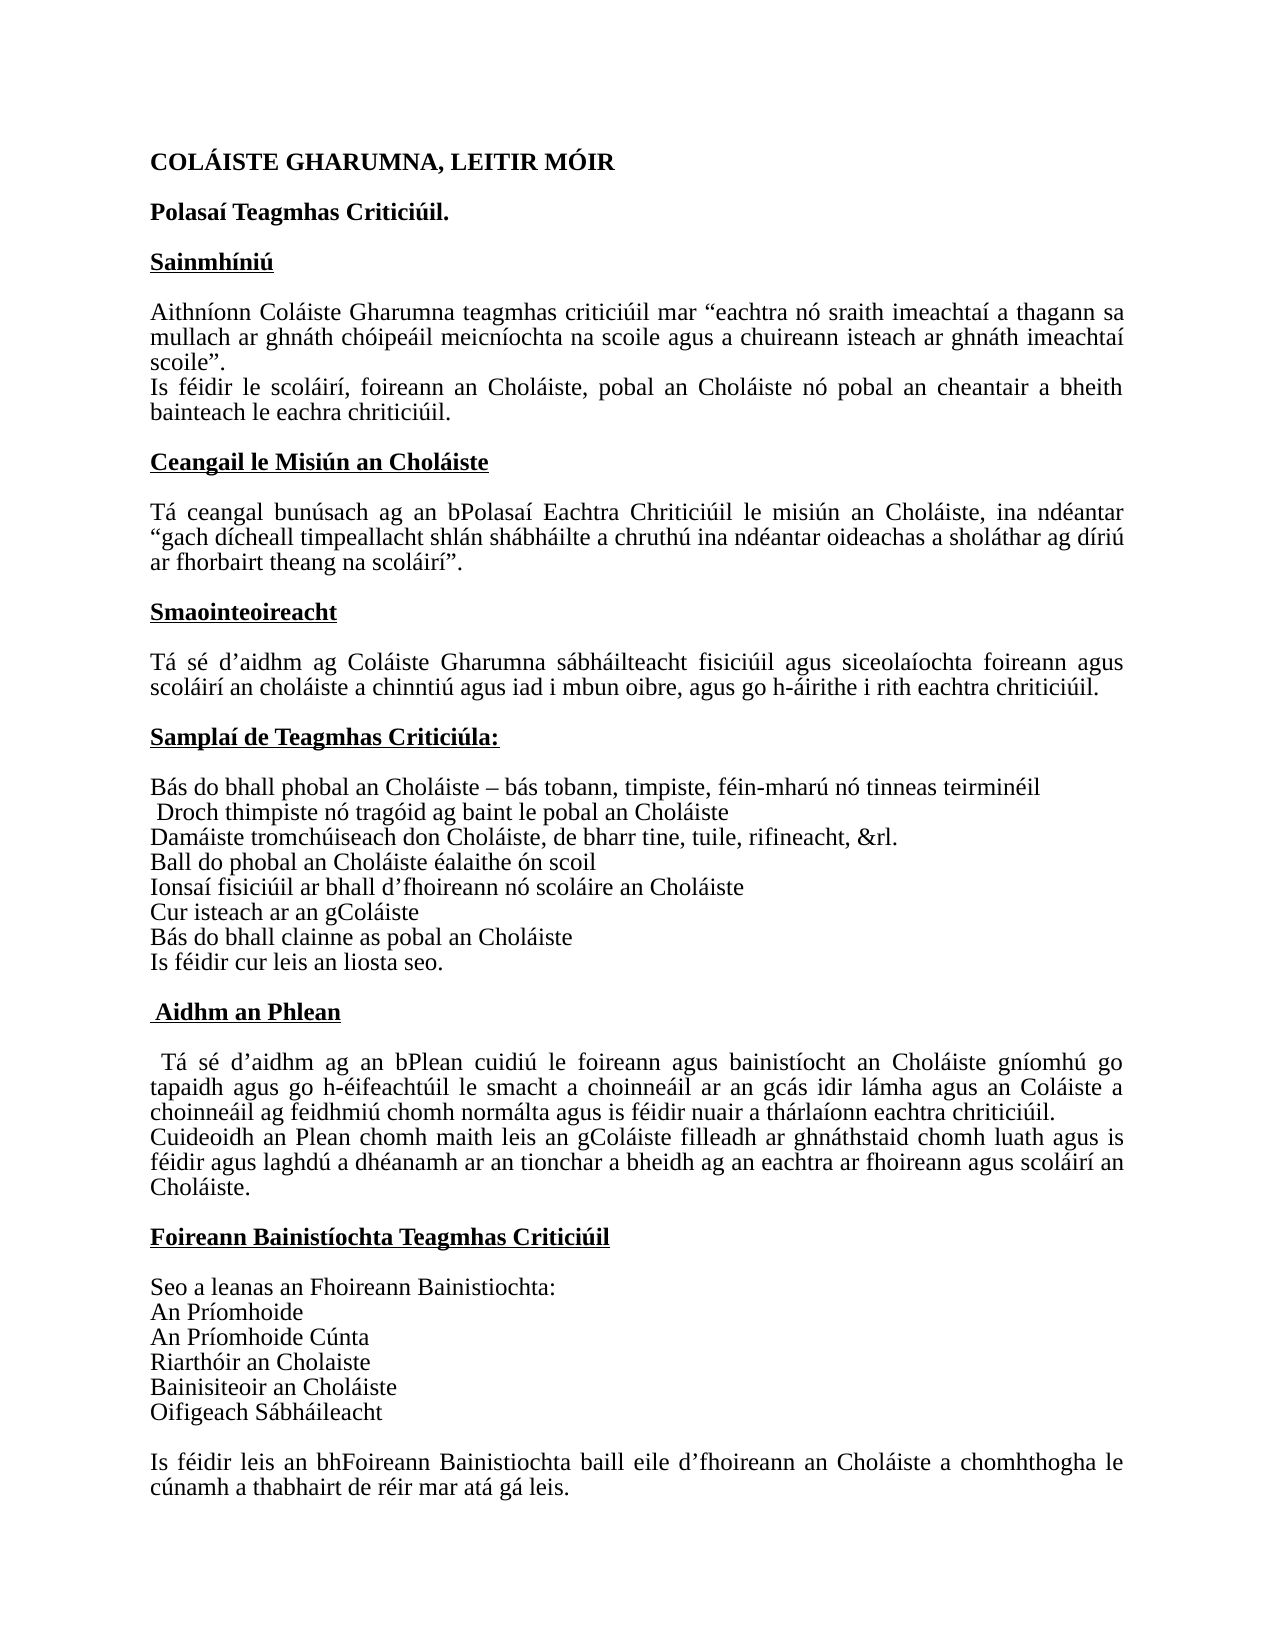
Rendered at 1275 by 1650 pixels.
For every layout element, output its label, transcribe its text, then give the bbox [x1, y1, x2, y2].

text Cuideoidh an Plean chomh maith leis an gColáiste filleadh ar ghnáthstaid chomh luath agus is féidir agus laghdú a dhéanamh ar an tionchar a bheidh ag an eachtra ar fhoireann agus scoláirí an Choláiste. [150, 1125, 1125, 1200]
text COLÁISTE GHARUMNA, LEITIR MÓIR [150, 150, 1125, 175]
text Smaointeoireacht [150, 600, 1125, 625]
text An Príomhoide [150, 1300, 1125, 1325]
text Seo a leanas an Fhoireann Bainistiochta: [150, 1275, 1125, 1300]
text Ionsaí fisiciúil ar bhall d’fhoireann nó scoláire an Choláiste [150, 875, 1125, 900]
text Droch thimpiste nó tragóid ag baint le pobal an Choláiste [150, 800, 1125, 825]
text Aidhm an Phlean [150, 1000, 1125, 1025]
text Polasaí Teagmhas Criticiúil. [150, 200, 1125, 225]
text Riarthóir an Cholaiste [150, 1350, 1125, 1375]
text Samplaí de Teagmhas Criticiúla: [150, 725, 1125, 750]
text Is féidir cur leis an liosta seo. [150, 950, 1125, 975]
text Foireann Bainistíochta Teagmhas Criticiúil [150, 1225, 1125, 1250]
text Tá sé d’aidhm ag Coláiste Gharumna sábháilteacht fisiciúil agus siceolaíochta foireann agus scoláirí an choláiste a chinntiú agus iad i mbun oibre, agus go h-áirithe i rith eachtra chriticiúil. [150, 650, 1125, 700]
text Bás do bhall phobal an Choláiste – bás tobann, timpiste, féin-mharú nó tinneas teirminéil [150, 775, 1125, 800]
text Oifigeach Sábháileacht [150, 1400, 1125, 1425]
text An Príomhoide Cúnta [150, 1325, 1125, 1350]
text Cur isteach ar an gColáiste [150, 900, 1125, 925]
text Bás do bhall clainne as pobal an Choláiste [150, 925, 1125, 950]
text Tá ceangal bunúsach ag an bPolasaí Eachtra Chriticiúil le misiún an Choláiste, ina ndéantar “gach dícheall timpeallacht shlán shábháilte a chruthú ina ndéantar oideachas a sholáthar ag díriú ar fhorbairt theang na scoláirí”. [150, 500, 1125, 575]
text Damáiste tromchúiseach don Choláiste, de bharr tine, tuile, rifineacht, &rl. [150, 825, 1125, 850]
text Aithníonn Coláiste Gharumna teagmhas criticiúil mar “eachtra nó sraith imeachtaí a thagann sa mullach ar ghnáth chóipeáil meicníochta na scoile agus a chuireann isteach ar ghnáth imeachtaí scoile”. [150, 300, 1125, 375]
text Ceangail le Misiún an Choláiste [150, 450, 1125, 475]
text Ball do phobal an Choláiste éalaithe ón scoil [150, 850, 1125, 875]
text Sainmhíniú [150, 250, 1125, 275]
text Is féidir le scoláirí, foireann an Choláiste, pobal an Choláiste nó pobal an cheantair a bheith bainteach le eachra chriticiúil. [150, 375, 1125, 425]
text Is féidir leis an bhFoireann Bainistiochta baill eile d’fhoireann an Choláiste a chomhthogha le cúnamh a thabhairt de réir mar atá gá leis. [150, 1450, 1125, 1500]
text Bainisiteoir an Choláiste [150, 1375, 1125, 1400]
text Tá sé d’aidhm ag an bPlean cuidiú le foireann agus bainistíocht an Choláiste gníomhú go tapaidh agus go h-éifeachtúil le smacht a choinneáil ar an gcás idir lámha agus an Coláiste a choinneáil ag feidhmiú chomh normálta agus is féidir nuair a thárlaíonn eachtra chriticiúil. [150, 1050, 1125, 1125]
